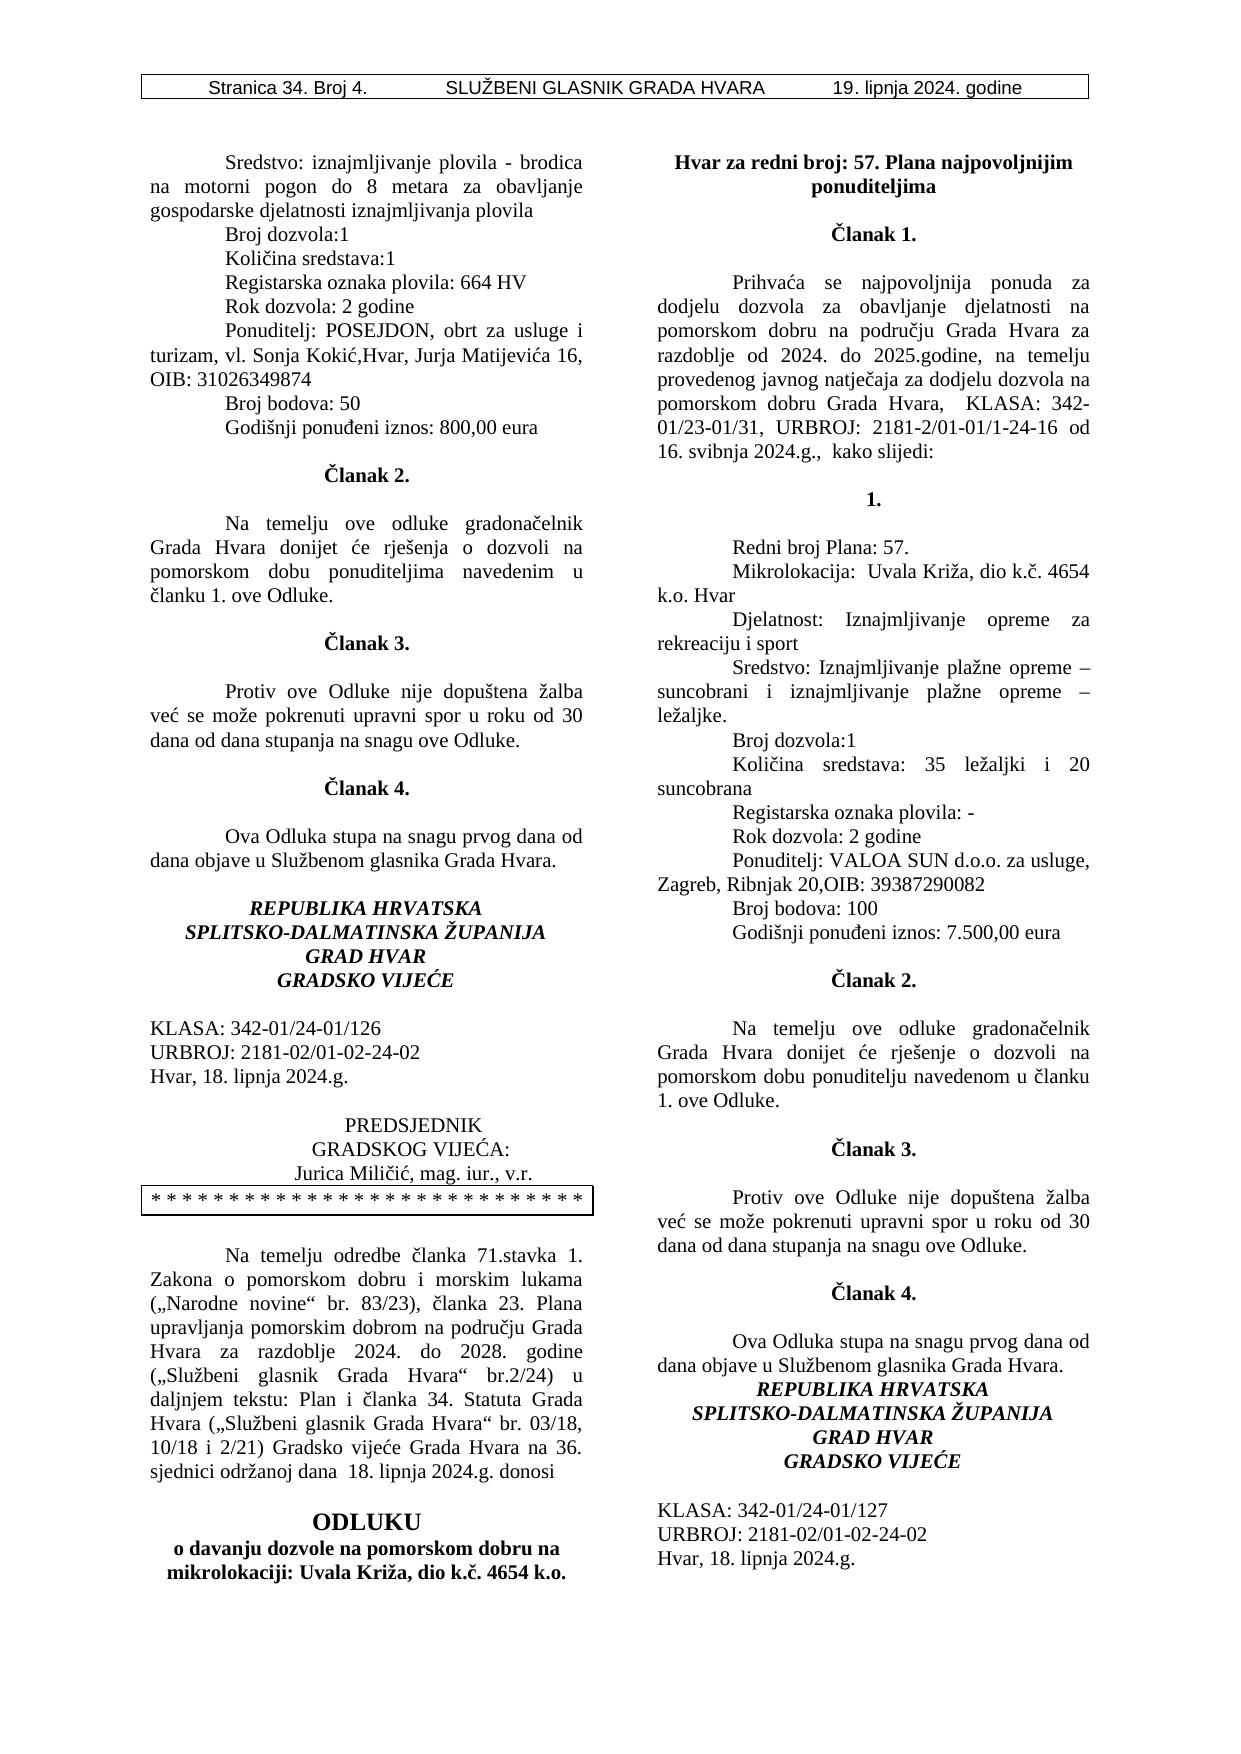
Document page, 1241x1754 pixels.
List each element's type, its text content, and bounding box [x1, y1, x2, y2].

text * * * * * * * * * * * * * * * * * * * * * * * * * * * * [142, 1186, 592, 1214]
text Članak 4. [657, 1281, 1090, 1305]
text KLASA: 342-01/24-01/127 [657, 1497, 1090, 1522]
text GRAD HVAR [150, 944, 583, 968]
text Redni broj Plana: 57. [657, 535, 1090, 559]
text GRADSKOG VIJEĆA: [150, 1137, 583, 1161]
text REPUBLIKA HRVATSKA [657, 1377, 1090, 1401]
text Na temelju ove odluke gradonačelnik Grada Hvara donijet će rješenja o dozvoli na pomorskom dobu ponuditeljima navedenim u članku 1. ove Odluke. [150, 511, 583, 607]
text REPUBLIKA HRVATSKA [150, 896, 583, 920]
text Ova Odluka stupa na snagu prvog dana od dana objave u Službenom glasnika Grada Hvara. [150, 824, 583, 872]
text Ponuditelj: VALOA SUN d.o.o. za usluge, Zagreb, Ribnjak 20,OIB: 39387290082 [657, 848, 1090, 896]
text Protiv ove Odluke nije dopuštena žalba već se može pokrenuti upravni spor u roku od 30 dana od dana stupanja na snagu ove Odluke. [150, 679, 583, 752]
text Članak 3. [657, 1137, 1090, 1161]
text Registarska oznaka plovila: - [657, 800, 1090, 824]
text SPLITSKO-DALMATINSKA ŽUPANIJA [150, 920, 583, 944]
text Količina sredstava:1 [150, 246, 583, 270]
text SPLITSKO-DALMATINSKA ŽUPANIJA [657, 1401, 1090, 1425]
text Godišnji ponuđeni iznos: 800,00 eura [150, 415, 583, 439]
text Članak 3. [150, 631, 583, 655]
text Rok dozvola: 2 godine [150, 294, 583, 318]
text GRADSKO VIJEĆE [657, 1449, 1090, 1473]
text Količina sredstava: 35 ležaljki i 20 suncobrana [657, 752, 1090, 800]
text Broj bodova: 100 [657, 896, 1090, 920]
text Mikrolokacija: Uvala Križa, dio k.č. 4654 k.o. Hvar [657, 559, 1090, 607]
text Prihvaća se najpovoljnija ponuda za dodjelu dozvola za obavljanje djelatnosti na pomorskom dobru na području Grada Hvara za razdoblje od 2024. do 2025.godine, na temelju provedenog javnog natječaja za dodjelu dozvola na pomorskom dobru Grada Hvara, KLASA: 342-01/23-01/31, URBROJ: 2181-2/01-01/1-24-16 od 16. svibnja 2024.g., kako slijedi: [657, 270, 1090, 463]
text Hvar, 18. lipnja 2024.g. [657, 1546, 1090, 1570]
text Protiv ove Odluke nije dopuštena žalba već se može pokrenuti upravni spor u roku od 30 dana od dana stupanja na snagu ove Odluke. [657, 1185, 1090, 1257]
text Na temelju ove odluke gradonačelnik Grada Hvara donijet će rješenje o dozvoli na pomorskom dobu ponuditelju navedenom u članku 1. ove Odluke. [657, 1016, 1090, 1112]
text Ova Odluka stupa na snagu prvog dana od dana objave u Službenom glasnika Grada Hvara. [657, 1329, 1090, 1377]
text GRAD HVAR [657, 1425, 1090, 1449]
text Članak 4. [150, 776, 583, 800]
text GRADSKO VIJEĆE [150, 968, 583, 992]
text PREDSJEDNIK [150, 1112, 583, 1137]
text URBROJ: 2181-02/01-02-24-02 [150, 1040, 583, 1064]
text Djelatnost: Iznajmljivanje opreme za rekreaciju i sport [657, 607, 1090, 655]
text Jurica Miličić, mag. iur., v.r. [150, 1161, 583, 1185]
text Članak 2. [657, 968, 1090, 992]
text Rok dozvola: 2 godine [657, 824, 1090, 848]
text URBROJ: 2181-02/01-02-24-02 [657, 1522, 1090, 1546]
text o davanju dozvole na pomorskom dobru na mikrolokaciji: Uvala Križa, dio k.č. 4654 k.o. Hvar za redni broj: 57. Plana najpovoljnijim ponuditeljima [150, 1536, 583, 1584]
text Broj dozvola:1 [657, 727, 1090, 752]
text Članak 1. [657, 222, 1090, 246]
text Broj bodova: 50 [150, 391, 583, 415]
text 1. [657, 487, 1090, 511]
text ODLUKU [150, 1507, 583, 1536]
text Sredstvo: iznajmljivanje plovila - brodica na motorni pogon do 8 metara za obavljanje gospodarske djelatnosti iznajmljivanja plovila [150, 150, 583, 222]
text Ponuditelj: POSEJDON, obrt za usluge i turizam, vl. Sonja Kokić,Hvar, Jurja Matijevića 16, OIB: 31026349874 [150, 318, 583, 391]
text Registarska oznaka plovila: 664 HV [150, 270, 583, 294]
text KLASA: 342-01/24-01/126 [150, 1016, 583, 1040]
text Broj dozvola:1 [150, 222, 583, 246]
text Godišnji ponuđeni iznos: 7.500,00 eura [657, 920, 1090, 944]
text Hvar, 18. lipnja 2024.g. [150, 1064, 583, 1088]
text o davanju dozvole na pomorskom dobru na mikrolokaciji: Uvala Križa, dio k.č. 4654 k.o. Hvar za redni broj: 57. Plana najpovoljnijim ponuditeljima [657, 150, 1090, 198]
text Sredstvo: Iznajmljivanje plažne opreme – suncobrani i iznajmljivanje plažne opreme – ležaljke. [657, 655, 1090, 727]
text Članak 2. [150, 463, 583, 487]
